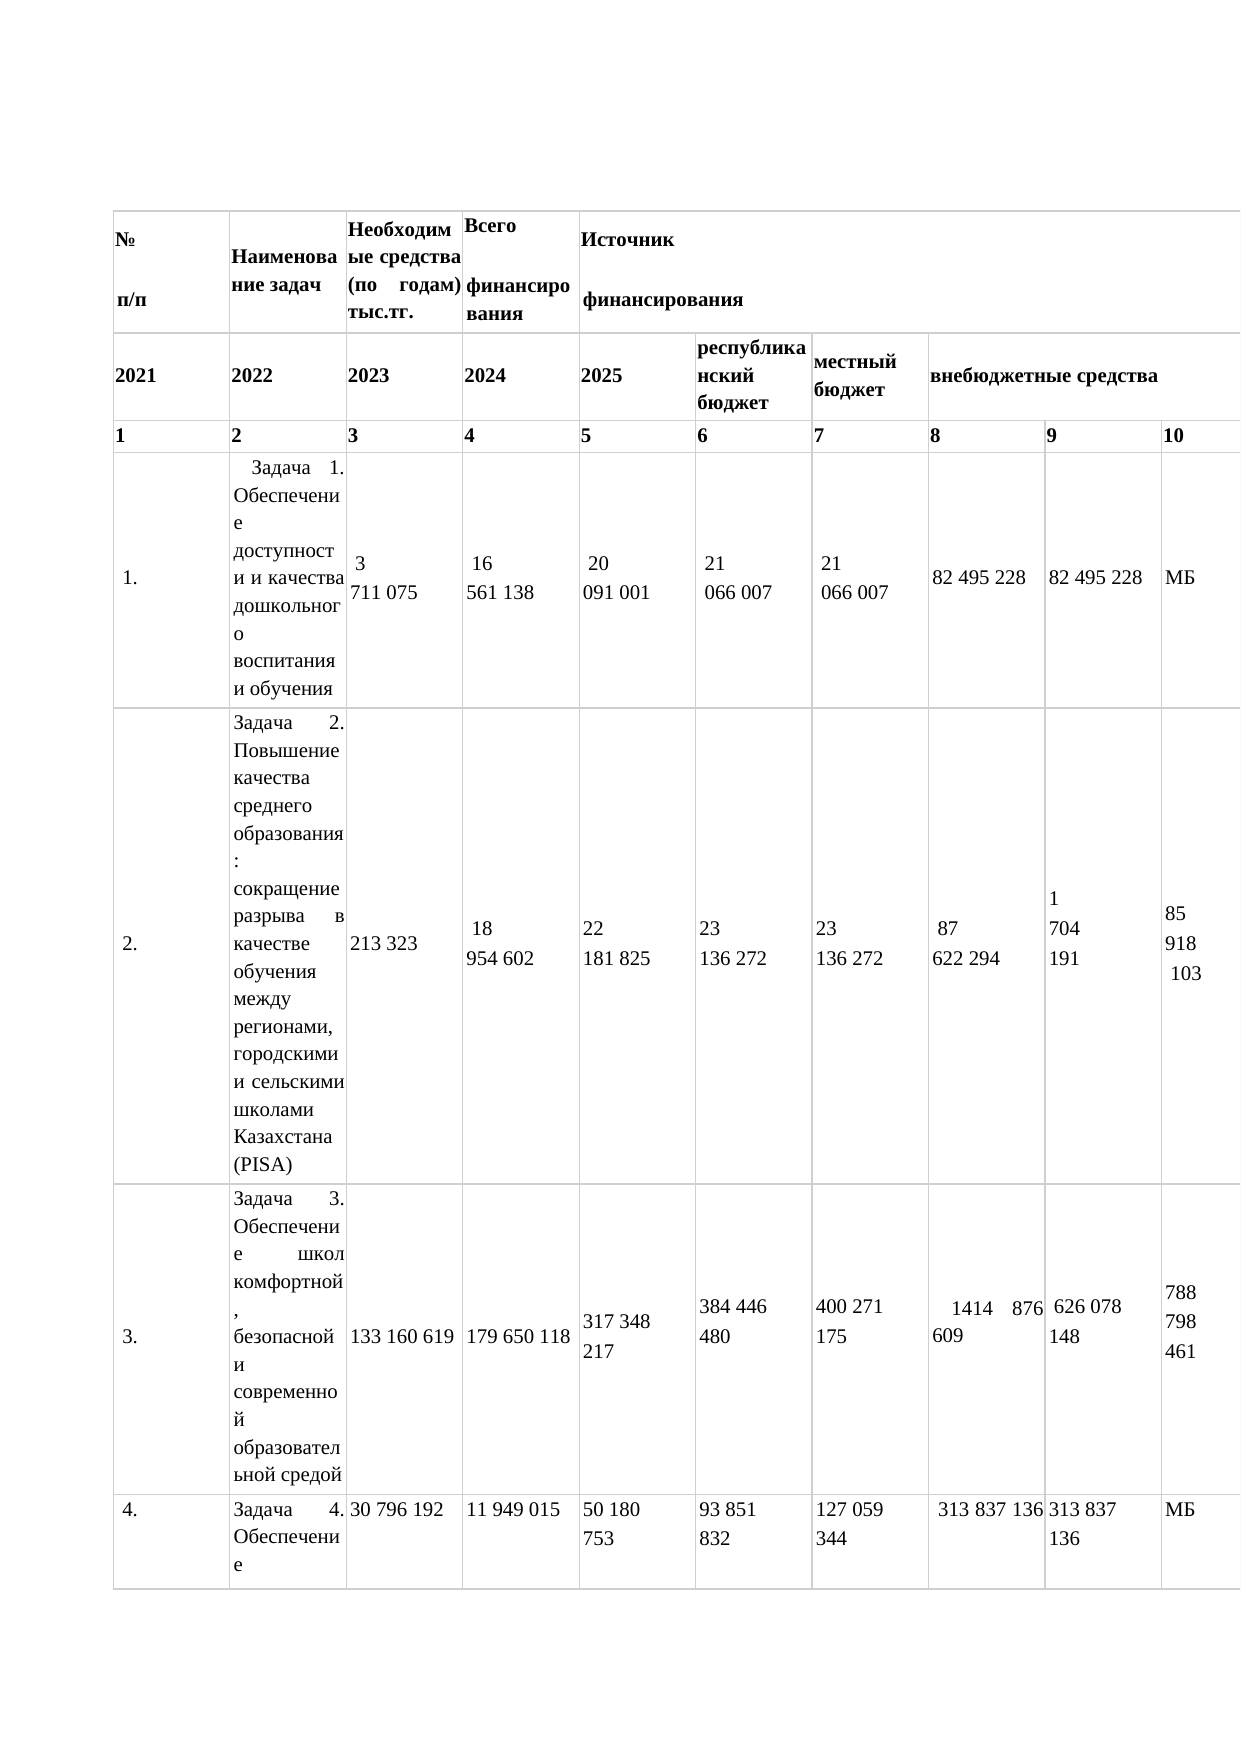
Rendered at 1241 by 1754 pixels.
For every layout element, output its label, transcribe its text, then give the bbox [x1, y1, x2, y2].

table_header Наименование задач [230, 212, 346, 332]
table_cell 85 918 103 [1162, 709, 1240, 1183]
table_cell 82 495 228 [1046, 453, 1161, 707]
table_cell 10 [1162, 421, 1240, 452]
table_header Необходимые средства (по годам) тыс.тг. [347, 212, 462, 332]
table_cell 1 704 191 [1046, 709, 1161, 1183]
table_cell 5 [580, 421, 695, 452]
table_cell 2022 [230, 334, 346, 420]
table_cell 400 271 175 [813, 1185, 928, 1494]
table_cell 4 [463, 421, 579, 452]
table_cell местный бюджет [813, 334, 928, 420]
table_cell 30 796 192 [347, 1495, 462, 1588]
table_cell 2021 [114, 334, 229, 420]
table_cell 4. [114, 1495, 229, 1588]
table_cell 788 798 461 [1162, 1185, 1240, 1494]
table_header Источник финансирования [580, 212, 1240, 332]
table_cell 11 949 015 [463, 1495, 579, 1588]
table_cell 18 954 602 [463, 709, 579, 1183]
table_cell 21 066 007 [813, 453, 928, 707]
table_cell 313 837 136 [929, 1495, 1044, 1588]
table_cell 179 650 118 [463, 1185, 579, 1494]
table_cell 87 622 294 [929, 709, 1044, 1183]
table_cell 6 [696, 421, 811, 452]
table_header Всего финансирования [463, 212, 579, 332]
table_cell 9 [1046, 421, 1161, 452]
table_cell 317 348 217 [580, 1185, 695, 1494]
table_cell 2024 [463, 334, 579, 420]
table_cell 2 [230, 421, 346, 452]
table_cell 20 091 001 [580, 453, 695, 707]
table_cell МБ [1162, 1495, 1240, 1588]
table_cell 22 181 825 [580, 709, 695, 1183]
table_cell 1 [114, 421, 229, 452]
table_cell внебюджетные средства [929, 334, 1240, 420]
table_cell 8 [929, 421, 1044, 452]
table_cell 2. [114, 709, 229, 1183]
table_cell 313 837 136 [1046, 1495, 1161, 1588]
table_cell 23 136 272 [813, 709, 928, 1183]
table_cell 1. [114, 453, 229, 707]
table_cell 50 180 753 [580, 1495, 695, 1588]
table_cell 2023 [347, 334, 462, 420]
table_cell 2025 [580, 334, 695, 420]
table_cell республиканский бюджет [696, 334, 811, 420]
table_cell Задача 1. Обеспечение доступности и качества дошкольного воспитания и обучения [230, 453, 346, 707]
table_cell 127 059 344 [813, 1495, 928, 1588]
table_cell Задача 2. Повышение качества среднего образования: сокращение разрыва в качестве обучения между регионами, городскими и сельскими школами Казахстана (PISA) [230, 709, 346, 1183]
table_cell 21 066 007 [696, 453, 811, 707]
table_cell 23 136 272 [696, 709, 811, 1183]
table_cell 626 078 148 [1046, 1185, 1161, 1494]
table_cell Задача 3. Обеспечение школ комфортной, безопасной и современной образовательной средой [230, 1185, 346, 1494]
table_cell 133 160 619 [347, 1185, 462, 1494]
table_cell 93 851 832 [696, 1495, 811, 1588]
table_cell 384 446 480 [696, 1185, 811, 1494]
table_cell МБ [1162, 453, 1240, 707]
table_cell 3 711 075 [347, 453, 462, 707]
table_cell 1414 876 609 [929, 1185, 1044, 1494]
table_cell 213 323 [347, 709, 462, 1183]
table_cell 3 [347, 421, 462, 452]
table_header № п/п [114, 212, 229, 332]
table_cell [230, 1495, 346, 1588]
table_cell 16 561 138 [463, 453, 579, 707]
table_cell 82 495 228 [929, 453, 1044, 707]
table_cell 7 [813, 421, 928, 452]
table_cell 3. [114, 1185, 229, 1494]
